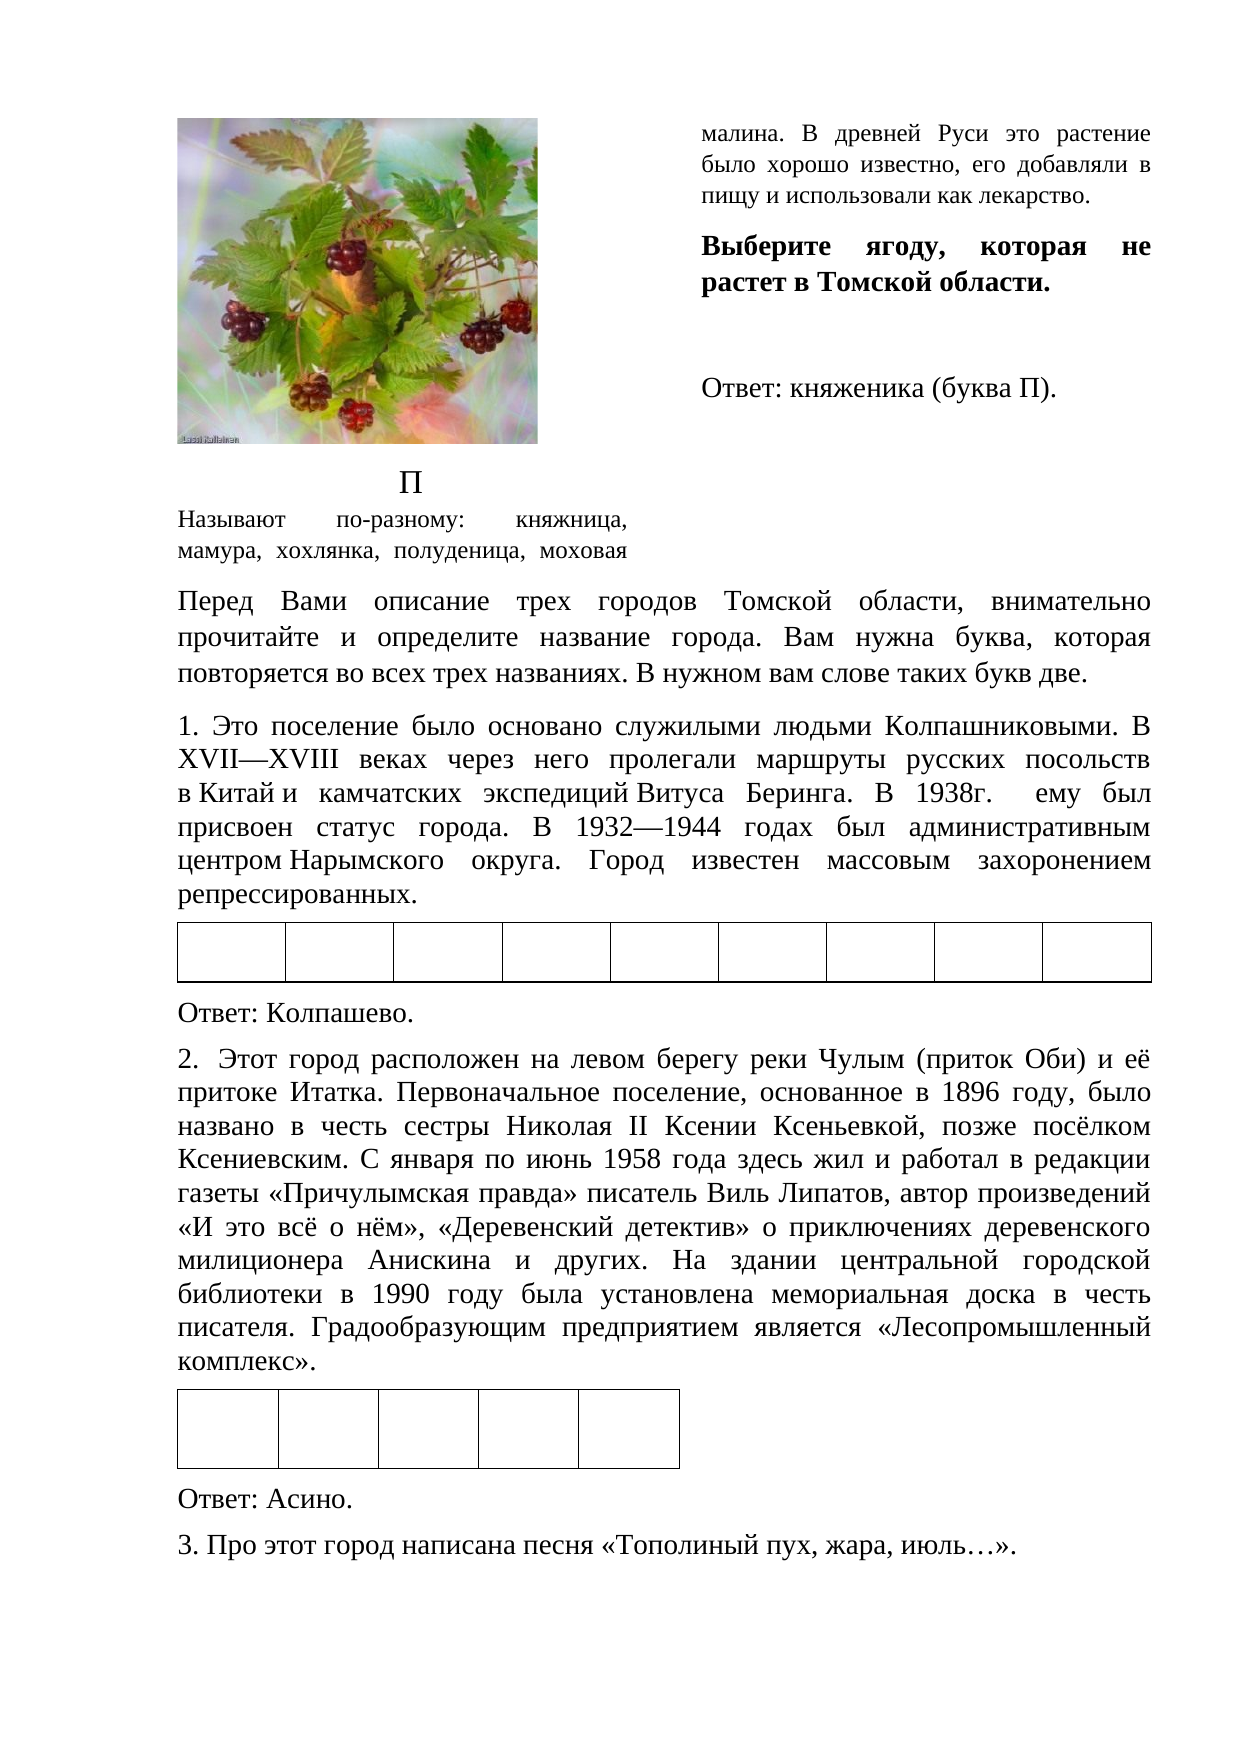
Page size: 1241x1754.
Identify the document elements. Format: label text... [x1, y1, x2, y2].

text Ответ: княженика (буква П). [701, 370, 1152, 403]
table_header [579, 1390, 679, 1468]
text Называют по-разному: княжница, мамура, хохлянка, полуденица, моховая малина. В древней Руси это растение было хорошо известно, его добавляли в пищу и использовали как лекарство. [701, 118, 1152, 209]
table_header [178, 923, 285, 981]
table_header [719, 923, 826, 981]
table_header [279, 1390, 378, 1468]
text Ответ: Асино. [177, 1481, 1152, 1515]
table_header [611, 923, 718, 981]
table_header [1043, 923, 1151, 981]
table_header [827, 923, 934, 981]
text Называют по-разному: княжница, мамура, хохлянка, полуденица, моховая малина. В древней Руси это растение было хорошо известно, его добавляли в пищу и использовали как лекарство. [177, 504, 627, 564]
table_header [286, 923, 393, 981]
table_header [503, 923, 610, 981]
text 3. Про этот город написана песня «Тополиный пух, жара, июль…». [177, 1527, 1152, 1561]
picture [177, 118, 538, 444]
text Выберите ягоду, которая не растет в Томской области. [701, 228, 1152, 298]
text П [177, 462, 627, 501]
table_header [394, 923, 502, 981]
table_header [935, 923, 1042, 981]
text 2. Этот город расположен на левом берегу реки Чулым (приток Оби) и её притоке Итатка. Первоначальное поселение, основанное в 1896 году, было названо в честь сестры Николая II Ксении Ксеньевкой, позже посёлком Ксениевским. С января по июнь 1958 года здесь жил и работал в редакции газеты «Причулымская правда» писатель Виль Липатов, автор произведений «И это всё о нём», «Деревенский детектив» о приключениях деревенского милиционера Анискина и других. На здании центральной городской библиотеки в 1990 году была установлена мемориальная доска в честь писателя. Градообразующим предприятием является «Лесопромышленный комплекс». [177, 1041, 1152, 1376]
table_header [479, 1390, 578, 1468]
table_header [379, 1390, 478, 1468]
text Перед Вами описание трех городов Томской области, внимательно прочитайте и определите название города. Вам нужна буква, которая повторяется во всех трех названиях. В нужном вам слове таких букв две. [177, 583, 1152, 689]
text 1. Это поселение было основано служилыми людьми Колпашниковыми. В XVII—XVIII веках через него пролегали маршруты русских посольств в Китай и камчатских экспедиций Витуса Беринга. В 1938г. ему был присвоен статус города. В 1932—1944 годах был административным центром Нарымского округа. Город известен массовым захоронением репрессированных. [177, 708, 1152, 909]
text Ответ: Колпашево. [177, 995, 1152, 1028]
table_header [178, 1390, 278, 1468]
